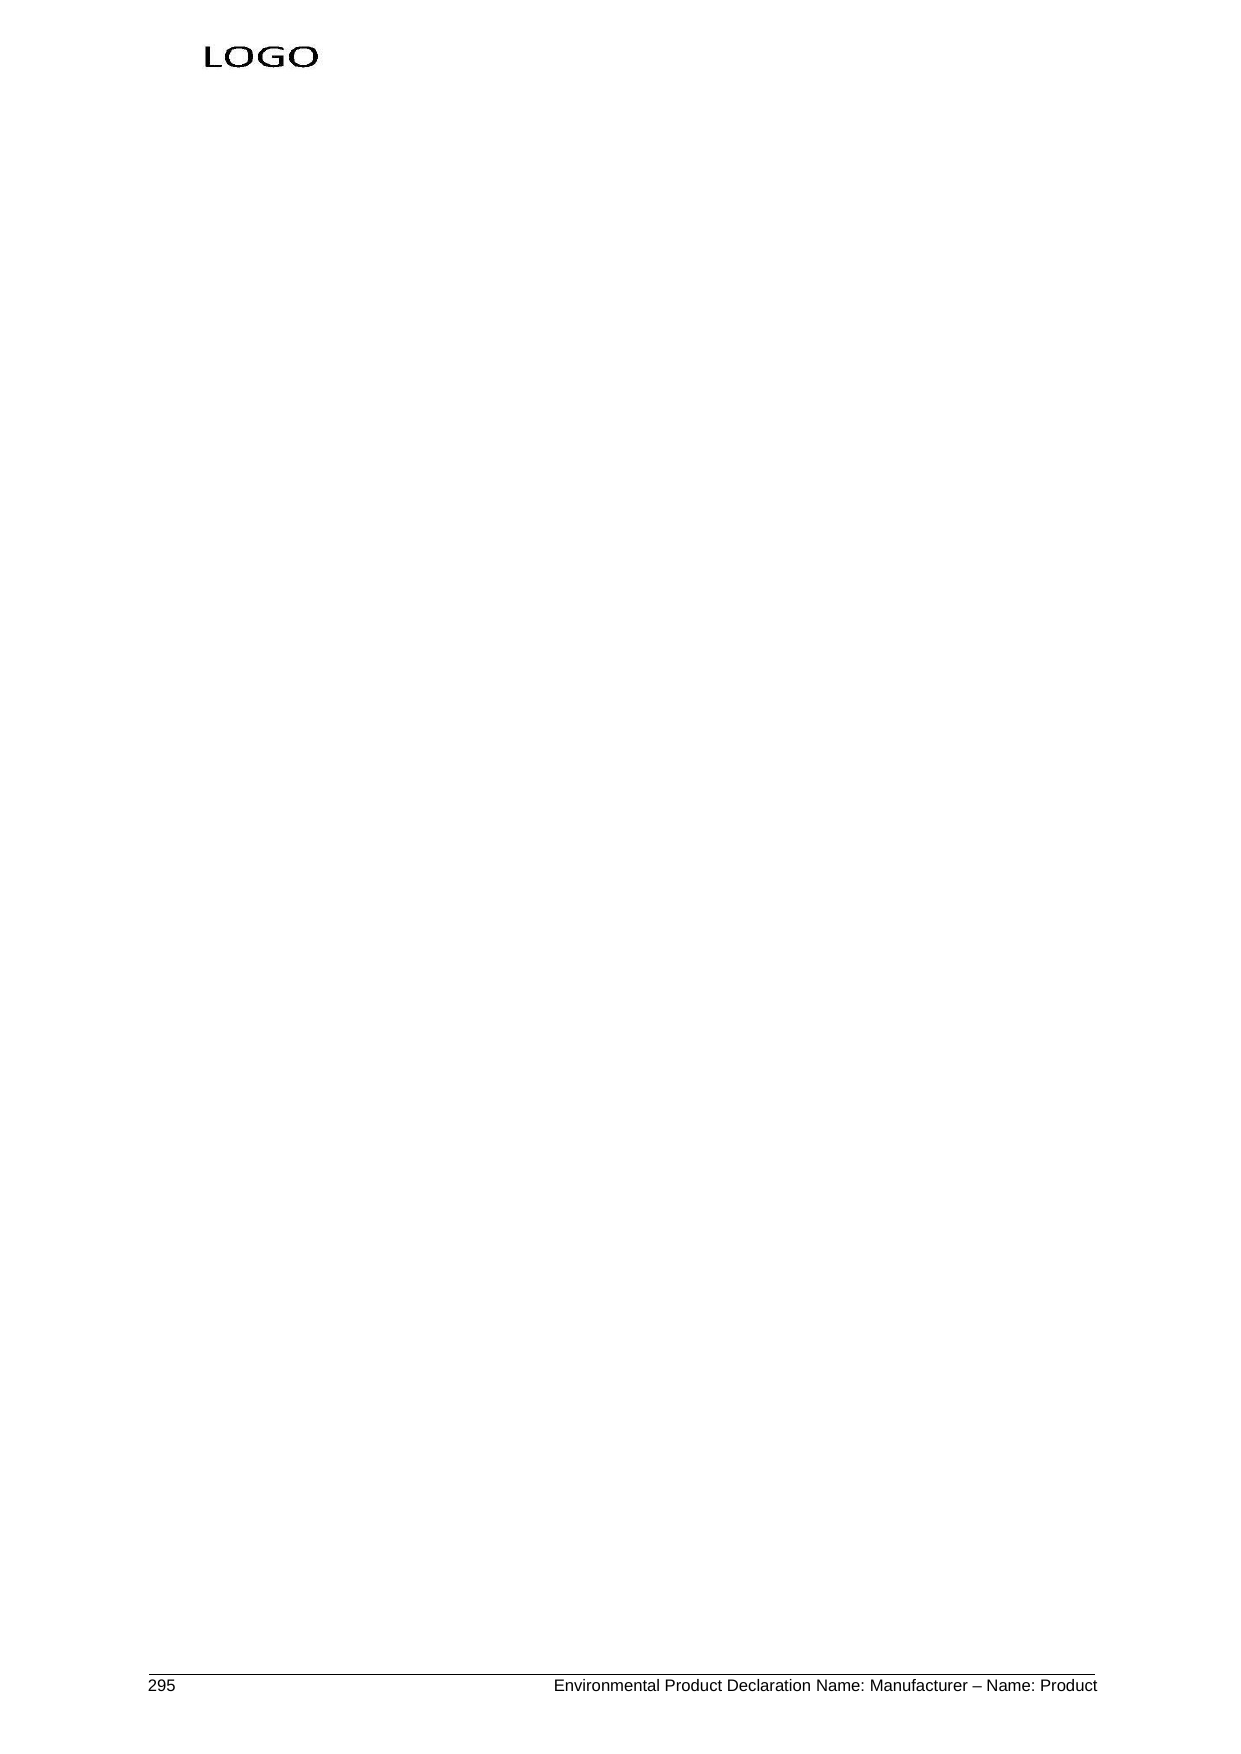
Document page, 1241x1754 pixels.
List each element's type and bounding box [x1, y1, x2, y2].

picture [148, 13, 623, 102]
